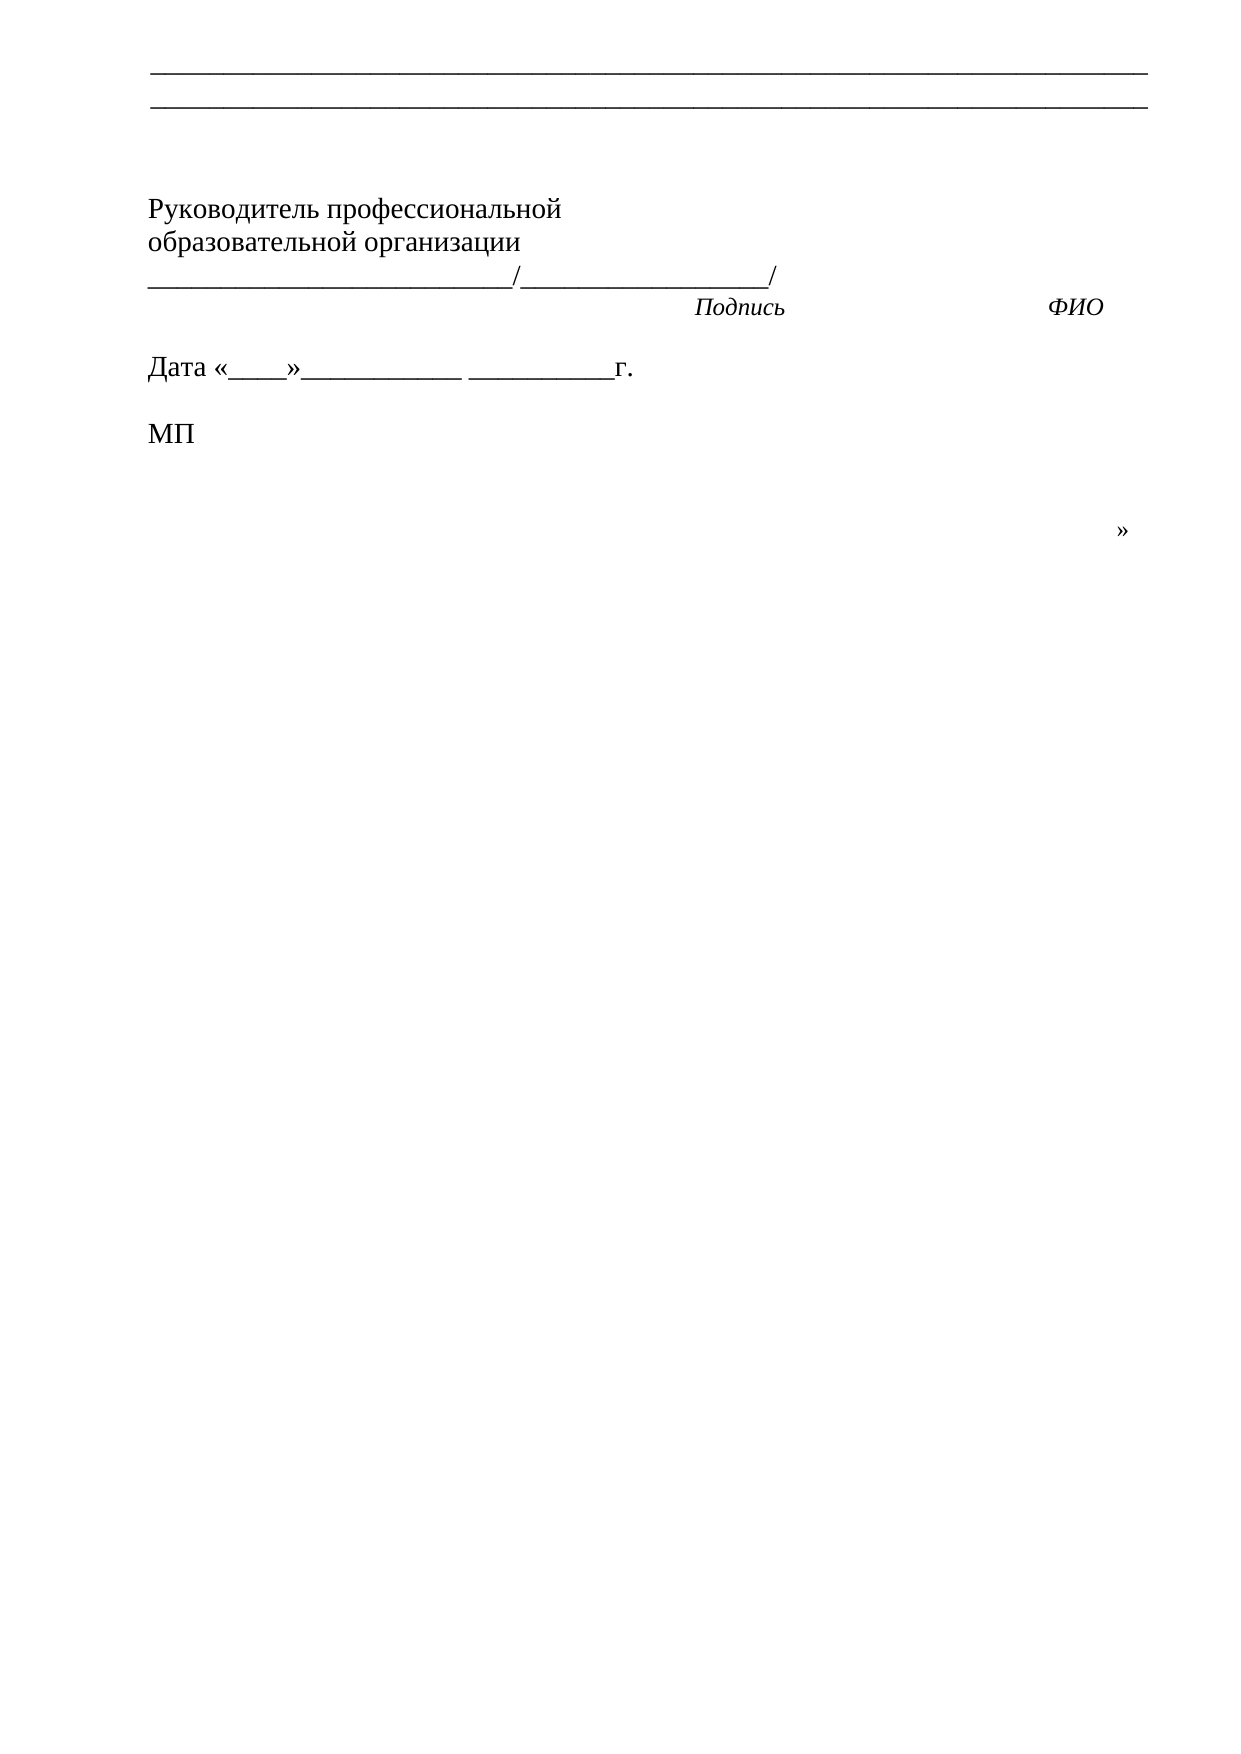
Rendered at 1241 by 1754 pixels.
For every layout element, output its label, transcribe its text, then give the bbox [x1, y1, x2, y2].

text МП [148, 416, 1152, 450]
text » [185, 514, 1152, 543]
text ________________________________________________________________________________________________________________________________________ [150, 44, 1152, 111]
text Дата «____»___________ __________г. [148, 349, 1152, 383]
text Руководитель профессиональной [148, 191, 1152, 224]
text Подпись ФИО [148, 292, 1152, 320]
text образовательной организации _________________________/_________________/ [148, 224, 1152, 292]
